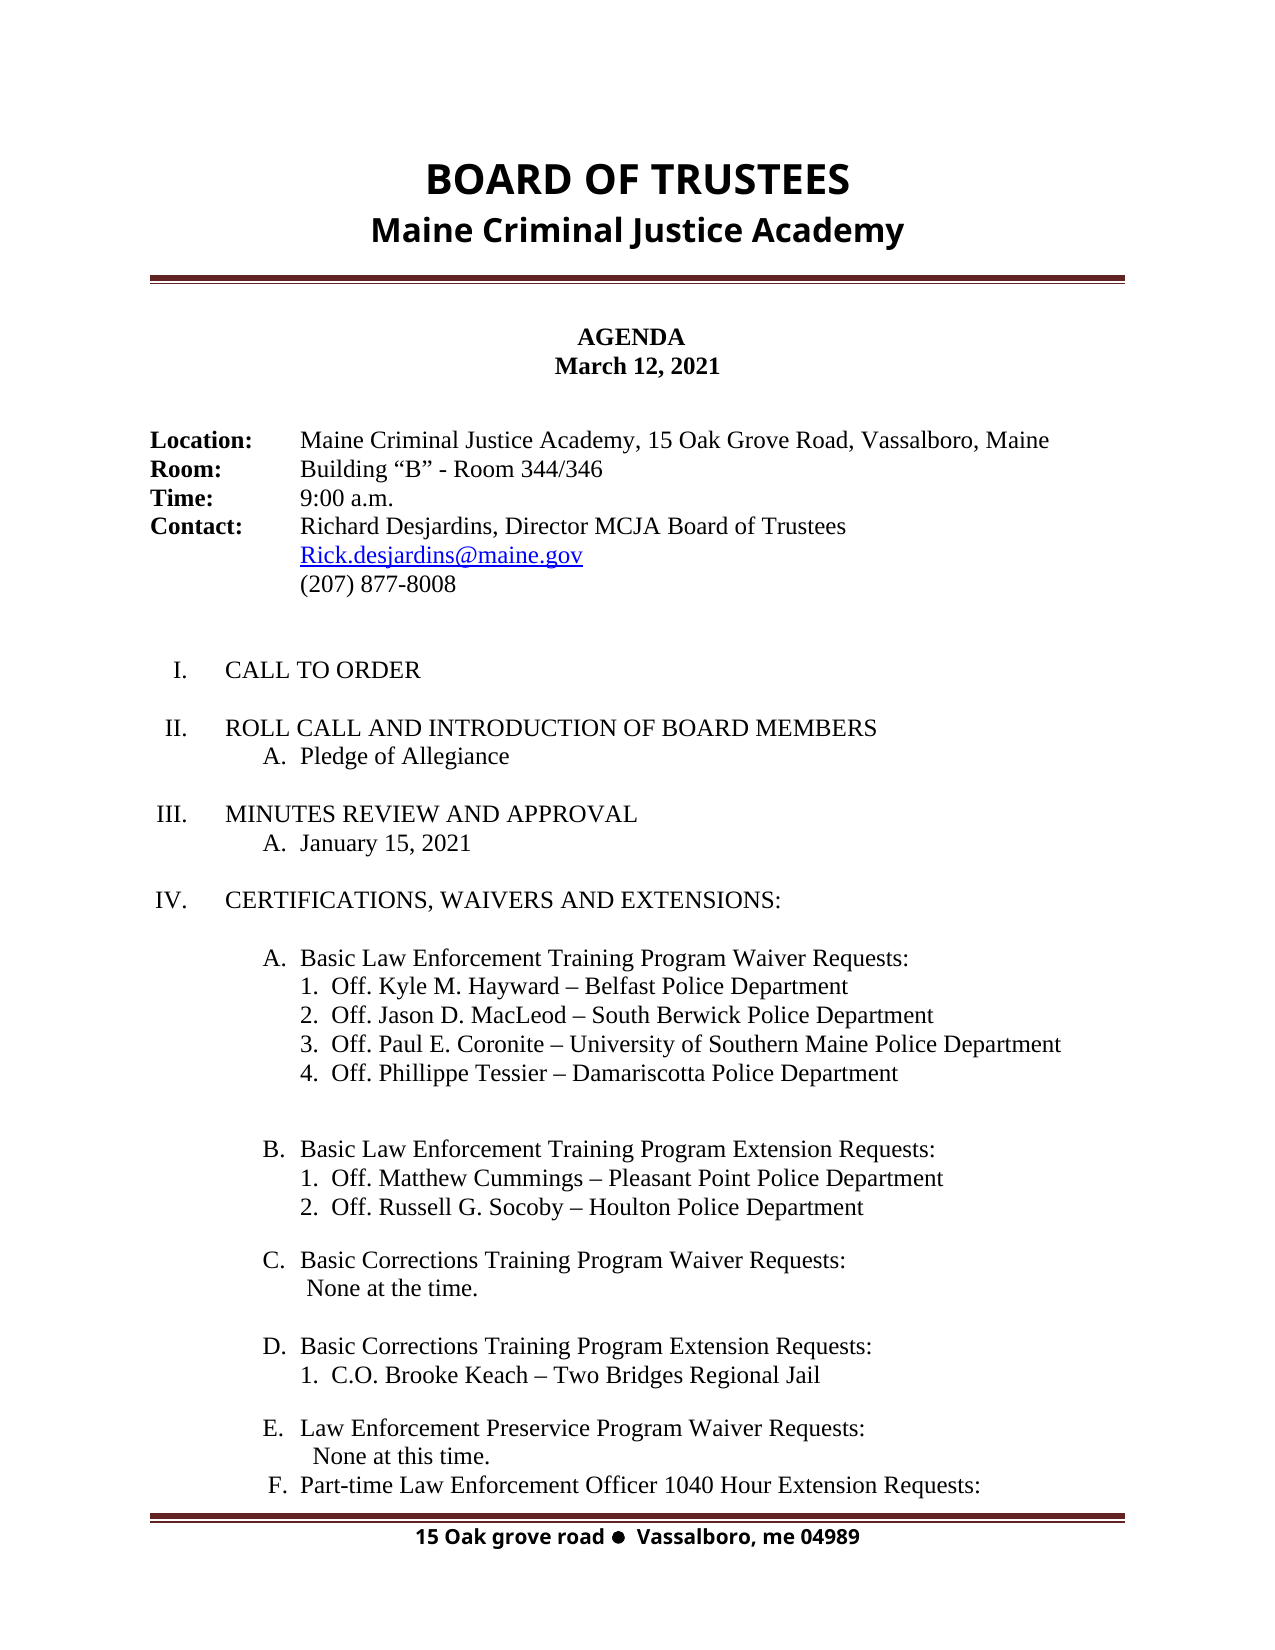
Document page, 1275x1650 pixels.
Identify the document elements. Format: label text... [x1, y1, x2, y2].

text A. Basic Law Enforcement Training Program Waiver Requests: [262, 943, 1125, 971]
list MINUTES REVIEW AND APPROVAL [187, 799, 1125, 828]
text 1. C.O. Brooke Keach – Two Bridges Regional Jail [150, 1360, 1125, 1388]
text C. Basic Corrections Training Program Waiver Requests: [150, 1245, 1125, 1273]
text AGENDA [150, 322, 1050, 351]
list January 15, 2021 [262, 828, 1125, 856]
text Time: 9:00 a.m. [150, 483, 1125, 511]
text (207) 877-8008 [300, 569, 1125, 598]
list ROLL CALL AND INTRODUCTION OF BOARD MEMBERS [187, 713, 1125, 741]
text Location: Maine Criminal Justice Academy, 15 Oak Grove Road, Vassalboro, Maine [150, 425, 1125, 454]
text None at this time. [150, 1441, 1172, 1470]
list Pledge of Allegiance [262, 741, 1125, 770]
text 1. Off. Kyle M. Hayward – Belfast Police Department [150, 971, 1125, 1000]
list CERTIFICATIONS, WAIVERS AND EXTENSIONS: [187, 885, 1125, 914]
text 3. Off. Paul E. Coronite – University of Southern Maine Police Department [150, 1029, 1125, 1058]
text 2. Off. Russell G. Socoby – Houlton Police Department [150, 1192, 1125, 1221]
text Contact: Richard Desjardins, Director MCJA Board of Trustees [150, 511, 1125, 540]
text D. Basic Corrections Training Program Extension Requests: [262, 1331, 1125, 1360]
text B. Basic Law Enforcement Training Program Extension Requests: [262, 1134, 1125, 1163]
text 2. Off. Jason D. MacLeod – South Berwick Police Department [150, 1000, 1125, 1029]
text BOARD OF TRUSTEES [150, 150, 1125, 207]
text 4. Off. Phillippe Tessier – Damariscotta Police Department [150, 1058, 1125, 1086]
text Maine [150, 207, 1125, 252]
text Room: Building “B” - Room 344/346 [150, 454, 1125, 483]
text 1. Off. Matthew Cummings – Pleasant Point Police Department [150, 1163, 1125, 1192]
text Rick.desjardins@maine.gov [300, 540, 1125, 569]
text March 12, 2021 [150, 351, 1125, 380]
text None at the time. [150, 1273, 1125, 1302]
list CALL TO ORDER [187, 655, 1125, 684]
text E. Law Enforcement Preservice Program Waiver Requests: [262, 1413, 1125, 1441]
text F. Part-time Law Enforcement Officer 1040 Hour Extension Requests: [225, 1470, 1125, 1499]
